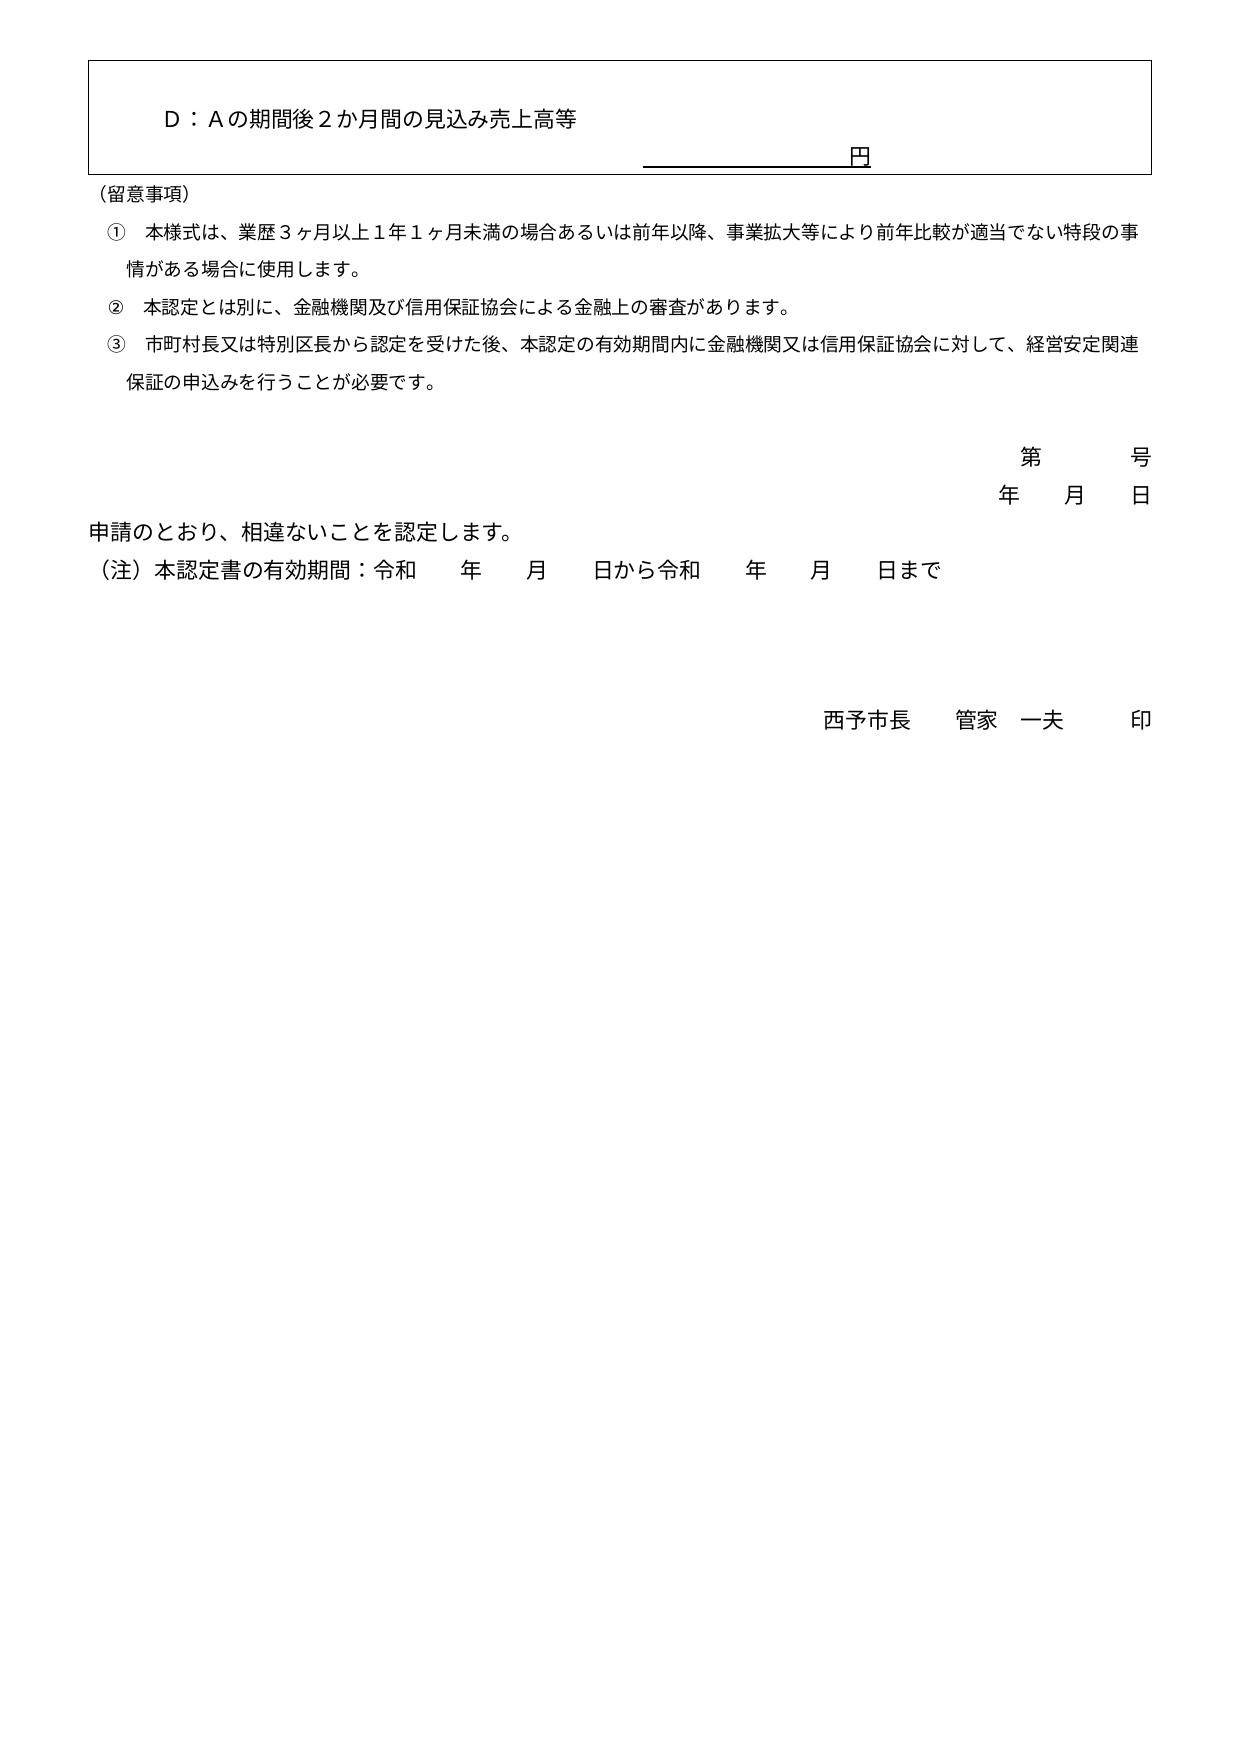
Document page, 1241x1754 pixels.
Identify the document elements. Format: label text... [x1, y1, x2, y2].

text ② 本認定とは別に、金融機関及び信用保証協会による金融上の審査があります。 [89, 287, 1152, 325]
text ③ 市町村長又は特別区長から認定を受けた後、本認定の有効期間内に金融機関又は信用保証協会に対して、経営安定関連保証の申込みを行うことが必要です。 [89, 325, 1152, 400]
text 第 号 [89, 437, 1152, 475]
text （留意事項） [89, 175, 1152, 212]
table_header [89, 61, 1151, 174]
text （注）本認定書の有効期間：令和 年 月 日から令和 年 月 日まで [89, 550, 1152, 587]
text ① 本様式は、業歴３ヶ月以上１年１ヶ月未満の場合あるいは前年以降、事業拡大等により前年比較が適当でない特段の事情がある場合に使用します。 [89, 212, 1152, 287]
text 申請のとおり、相違ないことを認定します。 [89, 512, 1152, 550]
text 西予市長 管家 一夫 印 [89, 700, 1152, 737]
text 年 月 日 [89, 475, 1152, 512]
